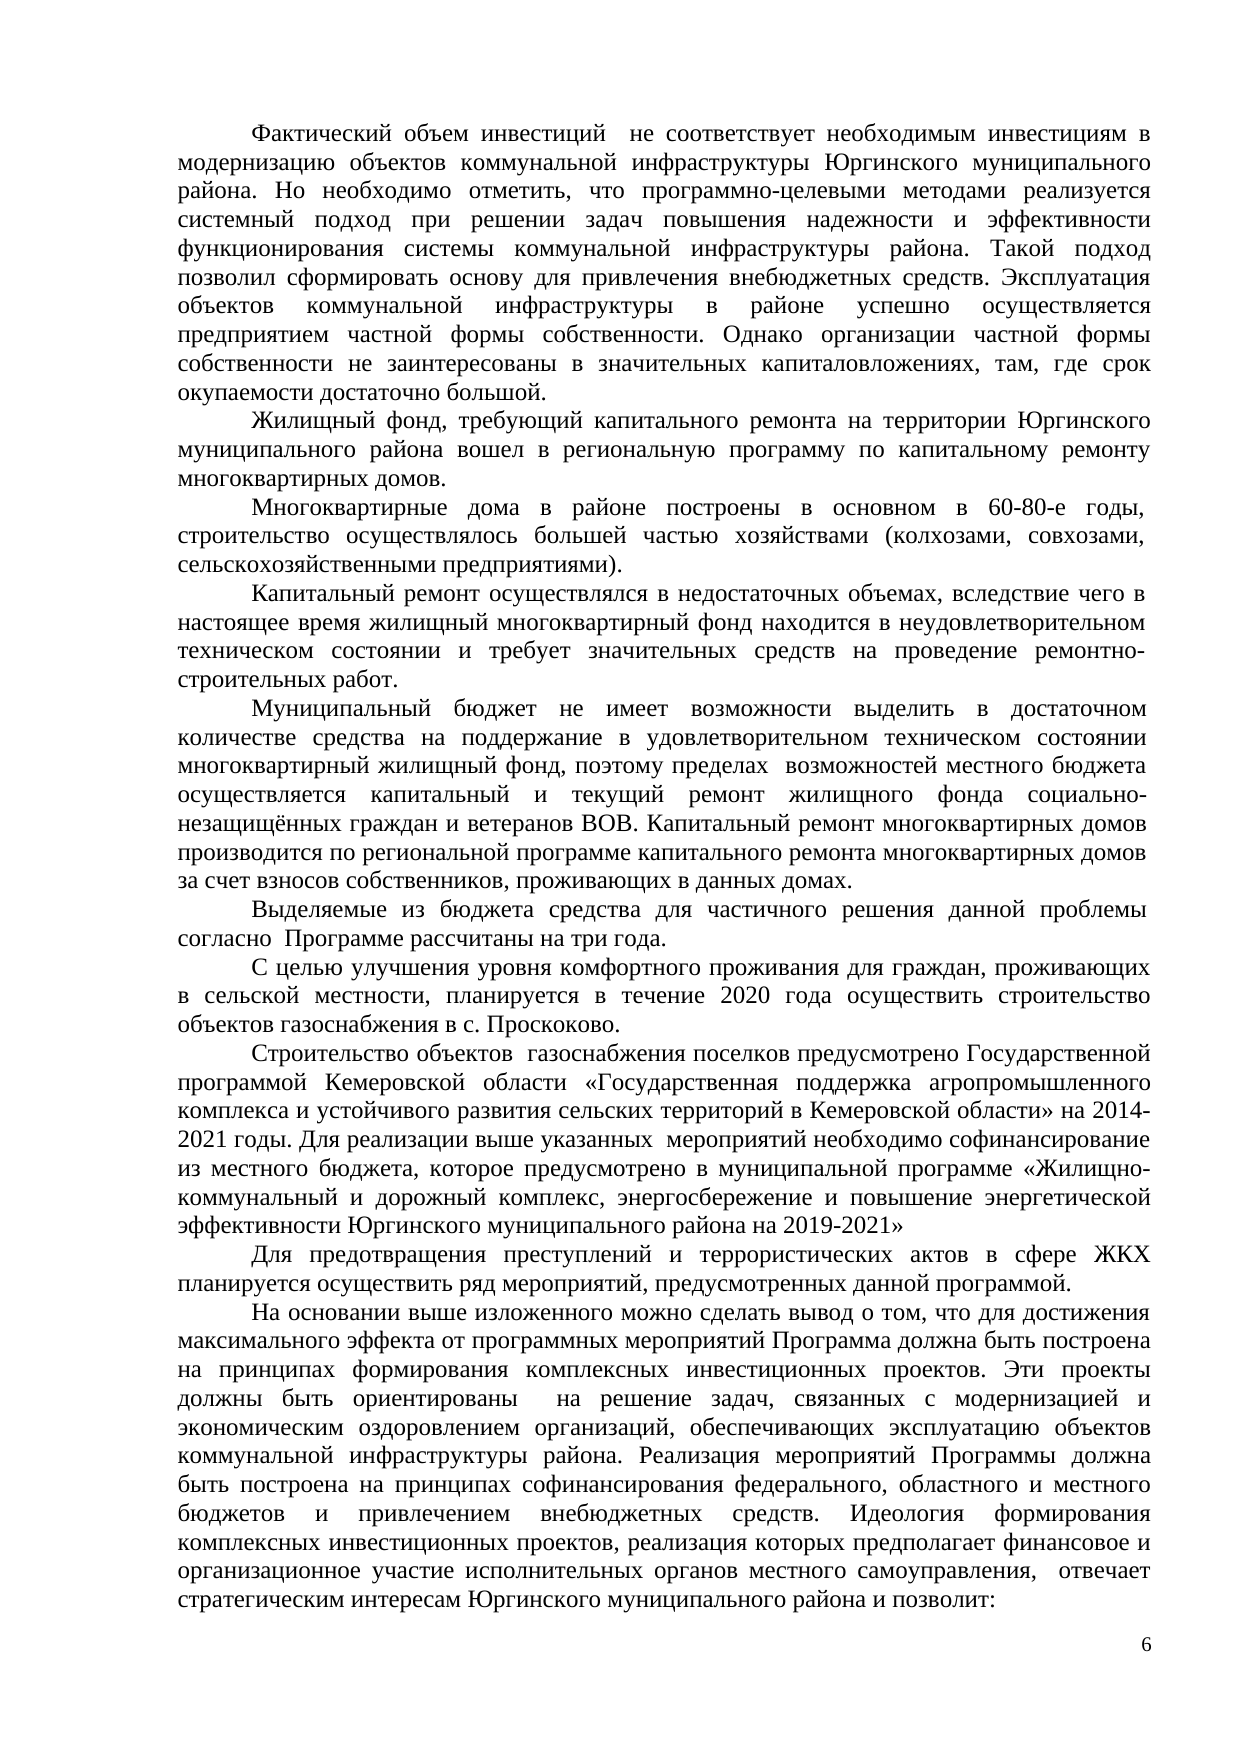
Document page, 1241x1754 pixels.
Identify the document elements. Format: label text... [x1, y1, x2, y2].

text Многоквартирные дома в районе построены в основном в 60-80-е годы, строительство осуществлялось большей частью хозяйствами (колхозами, совхозами, сельскохозяйственными предприятиями). [177, 492, 1146, 578]
text Строительство объектов газоснабжения поселков предусмотрено Государственной программой Кемеровской области «Государственная поддержка агропромышленного комплекса и устойчивого развития сельских территорий в Кемеровской области» на 2014-2021 годы. Для реализации выше указанных мероприятий необходимо софинансирование из местного бюджета, которое предусмотрено в муниципальной программе «Жилищно-коммунальный и дорожный комплекс, энергосбережение и повышение энергетической эффективности Юргинского муниципального района на 2019-2021» [177, 1038, 1152, 1239]
text Выделяемые из бюджета средства для частичного решения данной проблемы согласно Программе рассчитаны на три года. [177, 894, 1148, 952]
text На основании выше изложенного можно сделать вывод о том, что для достижения максимального эффекта от программных мероприятий Программа должна быть построена на принципах формирования комплексных инвестиционных проектов. Эти проекты должны быть ориентированы на решение задач, связанных с модернизацией и экономическим оздоровлением организаций, обеспечивающих эксплуатацию объектов коммунальной инфраструктуры района. Реализация мероприятий Программы должна быть построена на принципах софинансирования федерального, областного и местного бюджетов и привлечением внебюджетных средств. Идеология формирования комплексных инвестиционных проектов, реализация которых предполагает финансовое и организационное участие исполнительных органов местного самоуправления, отвечает стратегическим интересам Юргинского муниципального района и позволит: [177, 1297, 1152, 1613]
text Фактический объем инвестиций не соответствует необходимым инвестициям в модернизацию объектов коммунальной инфраструктуры Юргинского муниципального района. Но необходимо отметить, что программно-целевыми методами реализуется системный подход при решении задач повышения надежности и эффективности функционирования системы коммунальной инфраструктуры района. Такой подход позволил сформировать основу для привлечения внебюджетных средств. Эксплуатация объектов коммунальной инфраструктуры в районе успешно осуществляется предприятием частной формы собственности. Однако организации частной формы собственности не заинтересованы в значительных капиталовложениях, там, где срок окупаемости достаточно большой. [177, 118, 1152, 406]
text С целью улучшения уровня комфортного проживания для граждан, проживающих в сельской местности, планируется в течение 2020 года осуществить строительство объектов газоснабжения в с. Проскоково. [177, 952, 1152, 1038]
text Для предотвращения преступлений и террористических актов в сфере ЖКХ планируется осуществить ряд мероприятий, предусмотренных данной программой. [177, 1239, 1152, 1297]
text Муниципальный бюджет не имеет возможности выделить в достаточном количестве средства на поддержание в удовлетворительном техническом состоянии многоквартирный жилищный фонд, поэтому пределах возможностей местного бюджета осуществляется капитальный и текущий ремонт жилищного фонда социально-незащищённых граждан и ветеранов ВОВ. Капитальный ремонт многоквартирных домов производится по региональной программе капитального ремонта многоквартирных домов за счет взносов собственников, проживающих в данных домах. [177, 693, 1148, 894]
text Капитальный ремонт осуществлялся в недостаточных объемах, вследствие чего в настоящее время жилищный многоквартирный фонд находится в неудовлетворительном техническом состоянии и требует значительных средств на проведение ремонтно-строительных работ. [177, 578, 1146, 693]
text Жилищный фонд, требующий капитального ремонта на территории Юргинского муниципального района вошел в региональную программу по капитальному ремонту многоквартирных домов. [177, 406, 1152, 492]
